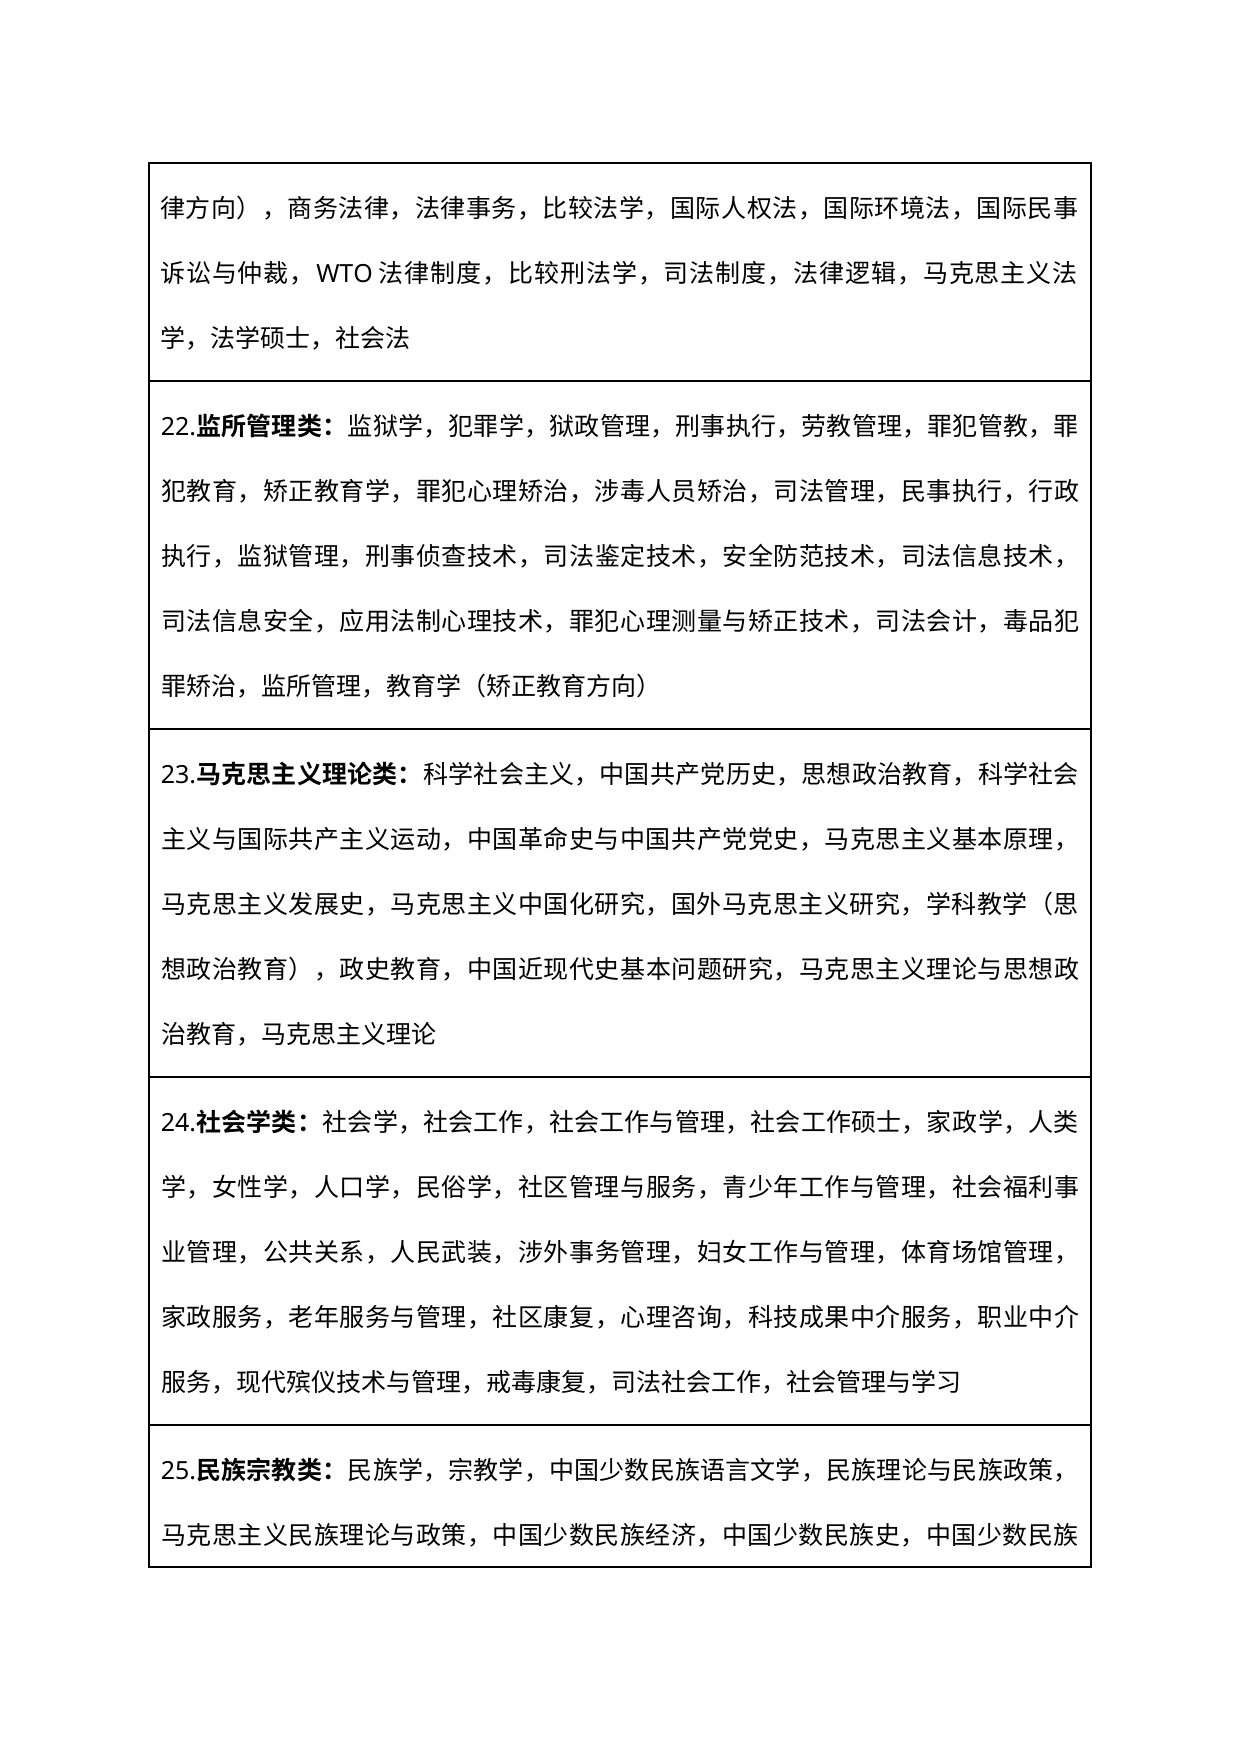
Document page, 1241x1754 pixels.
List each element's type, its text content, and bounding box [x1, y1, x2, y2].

table_cell 23.马克思主义理论类：科学社会主义，中国共产党历史，思想政治教育，科学社会主义与国际共产主义运动，中国革命史与中国共产党党史，马克思主义基本原理，马克思主义发展史，马克思主义中国化研究，国外马克思主义研究，学科教学（思想政治教育），政史教育，中国近现代史基本问题研究，马克思主义理论与思想政治教育，马克思主义理论 [150, 730, 1090, 1076]
table_cell 22.监所管理类：监狱学，犯罪学，狱政管理，刑事执行，劳教管理，罪犯管教，罪犯教育，矫正教育学，罪犯心理矫治，涉毒人员矫治，司法管理，民事执行，行政执行，监狱管理，刑事侦查技术，司法鉴定技术，安全防范技术，司法信息技术，司法信息安全，应用法制心理技术，罪犯心理测量与矫正技术，司法会计，毒品犯罪矫治，监所管理，教育学（矫正教育方向） [150, 382, 1090, 728]
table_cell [150, 1426, 1090, 1566]
table_cell 24.社会学类：社会学，社会工作，社会工作与管理，社会工作硕士，家政学，人类学，女性学，人口学，民俗学，社区管理与服务，青少年工作与管理，社会福利事业管理，公共关系，人民武装，涉外事务管理，妇女工作与管理，体育场馆管理，家政服务，老年服务与管理，社区康复，心理咨询，科技成果中介服务，职业中介服务，现代殡仪技术与管理，戒毒康复，司法社会工作，社会管理与学习 [150, 1078, 1090, 1424]
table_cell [150, 164, 1090, 380]
